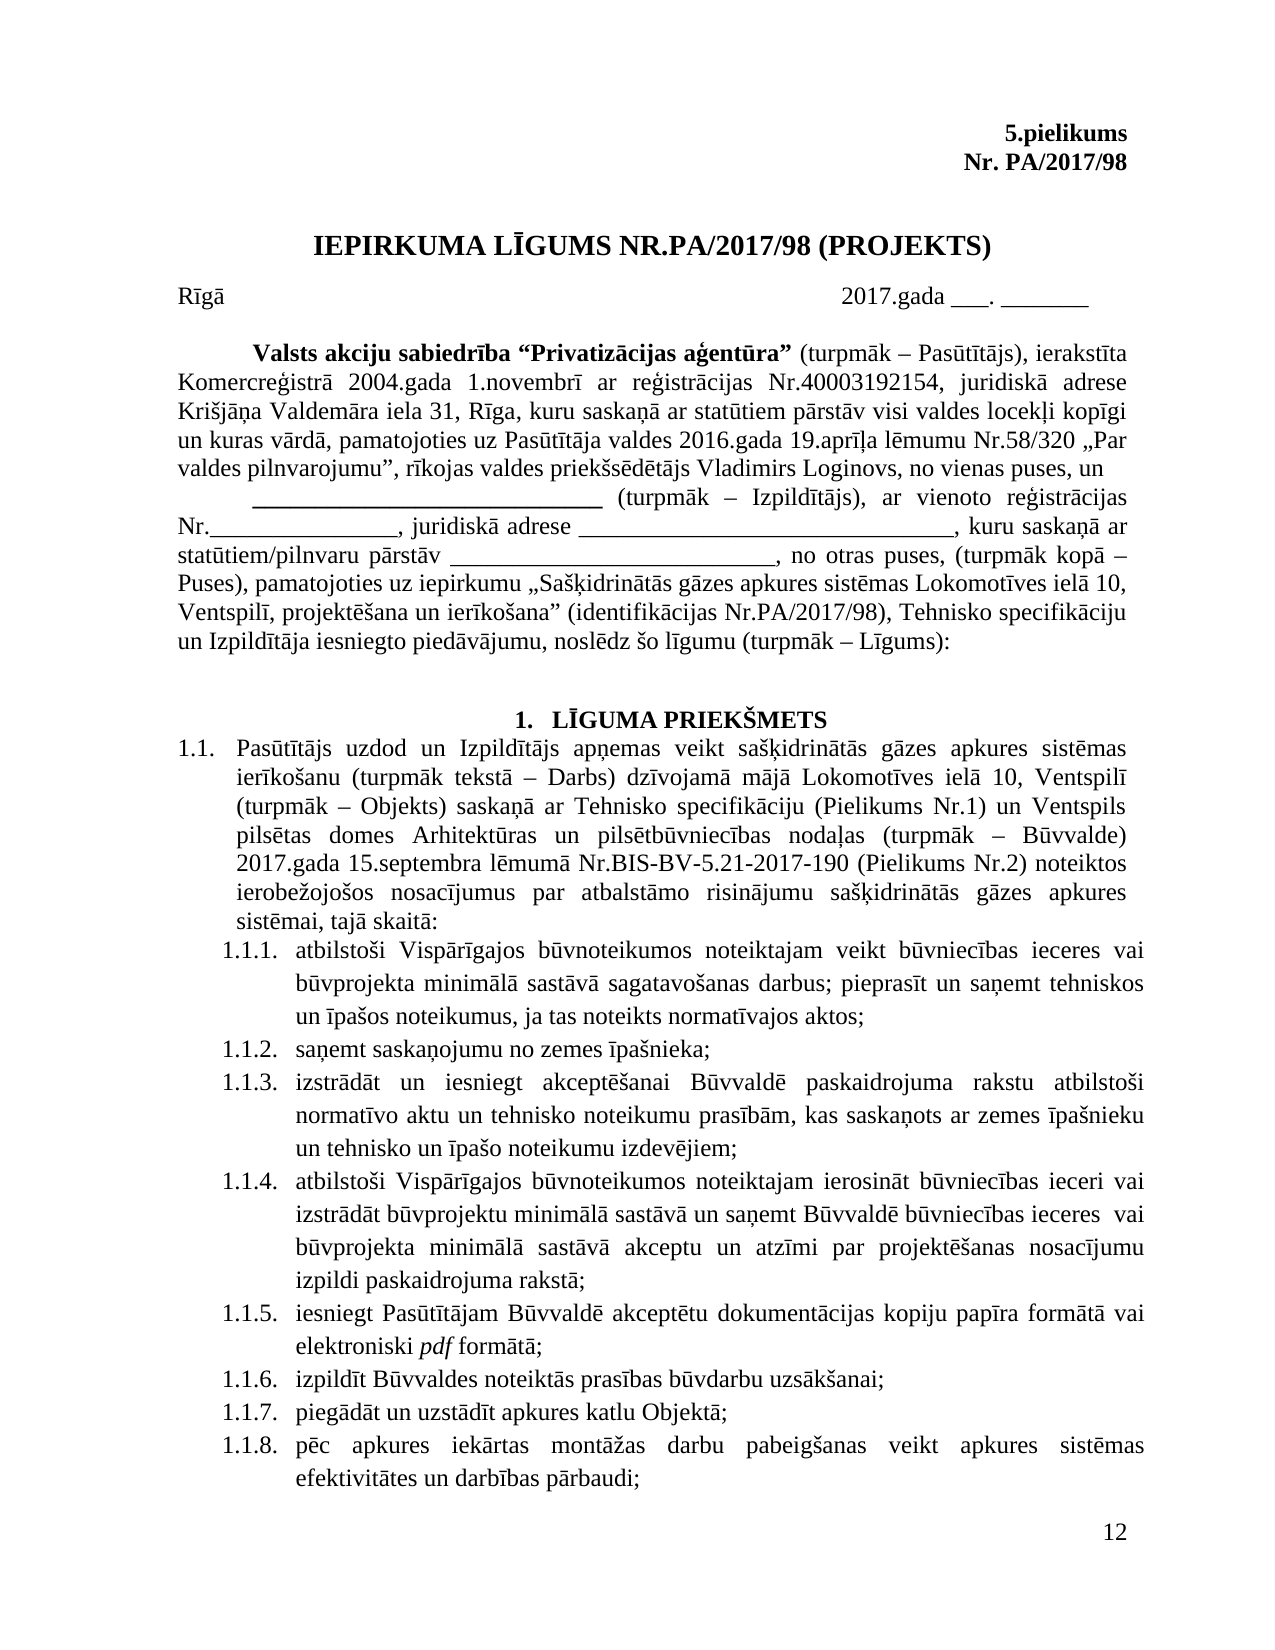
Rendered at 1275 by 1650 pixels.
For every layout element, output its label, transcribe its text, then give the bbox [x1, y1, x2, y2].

list Pasūtītājs uzdod un Izpildītājs apņemas veikt sašķidrinātās gāzes apkures sistēmas ierīkošanu (turpmāk tekstā – Darbs) dzīvojamā mājā Lokomotīves ielā 10, Ventspilī (turpmāk – Objekts) saskaņā ar Tehnisko specifikāciju (Pielikums Nr.1) un Ventspils pilsētas domes Arhitektūras un pilsētbūvniecības nodaļas (turpmāk – Būvvalde) 2017.gada 15.septembra lēmumā Nr.BIS-BV-5.21-2017-190 (Pielikums Nr.2) noteiktos ierobežojošos nosacījumus par atbalstāmo risinājumu sašķidrinātās gāzes apkures sistēmai, tajā skaitā: [177, 733, 1127, 935]
text IEPIRKUMA LĪGUMS NR.PA/2017/98 (PROJEKTS) [177, 228, 1127, 262]
subtitle LĪGUMA PRIEKŠMETS [215, 705, 1127, 733]
text ____________________________ (turpmāk – Izpildītājs), ar vienoto reģistrācijas Nr._______________, juridiskā adrese ______________________________, kuru saskaņā ar statūtiem/pilnvaru pārstāv __________________________, no otras puses, (turpmāk kopā – Puses), pamatojoties uz iepirkumu „Sašķidrinātās gāzes apkures sistēmas Lokomotīves ielā 10, Ventspilī, projektēšana un ierīkošana” (identifikācijas Nr.PA/2017/98), Tehnisko specifikāciju un Izpildītāja iesniegto piedāvājumu, noslēdz šo līgumu (turpmāk – Līgums): [177, 482, 1127, 655]
list pēc apkures iekārtas montāžas darbu pabeigšanas veikt apkures sistēmas efektivitātes un darbības pārbaudi; [222, 1430, 1145, 1492]
text 5.pielikums [177, 118, 1127, 147]
list iesniegt Pasūtītājam Būvvaldē akceptētu dokumentācijas kopiju papīra formātā vai elektroniski pdf formātā; [222, 1298, 1145, 1360]
text Valsts akciju sabiedrība “Privatizācijas aģentūra” (turpmāk – Pasūtītājs), ierakstīta Komercreģistrā 2004.gada 1.novembrī ar reģistrācijas Nr.40003192154, juridiskā adrese Krišjāņa Valdemāra iela 31, Rīga, kuru saskaņā ar statūtiem pārstāv visi valdes locekļi kopīgi un kuras vārdā, pamatojoties uz Pasūtītāja valdes 2016.gada 19.aprīļa lēmumu Nr.58/320 „Par valdes pilnvarojumu”, rīkojas valdes priekšsēdētājs Vladimirs Loginovs, no vienas puses, un [177, 338, 1127, 482]
text Rīgā 2017.gada ___. _______ [177, 281, 1127, 310]
list atbilstoši Vispārīgajos būvnoteikumos noteiktajam veikt būvniecības ieceres vai būvprojekta minimālā sastāvā sagatavošanas darbus; pieprasīt un saņemt tehniskos un īpašos noteikumus, ja tas noteikts normatīvajos aktos; [222, 935, 1145, 1029]
list izstrādāt un iesniegt akceptēšanai Būvvaldē paskaidrojuma rakstu atbilstoši normatīvo aktu un tehnisko noteikumu prasībām, kas saskaņots ar zemes īpašnieku un tehnisko un īpašo noteikumu izdevējiem; [222, 1067, 1145, 1162]
list atbilstoši Vispārīgajos būvnoteikumos noteiktajam ierosināt būvniecības ieceri vai izstrādāt būvprojektu minimālā sastāvā un saņemt Būvvaldē būvniecības ieceres vai būvprojekta minimālā sastāvā akceptu un atzīmi par projektēšanas nosacījumu izpildi paskaidrojuma rakstā; [222, 1166, 1145, 1294]
list saņemt saskaņojumu no zemes īpašnieka; [222, 1034, 1145, 1063]
text Nr. PA/2017/98 [177, 147, 1127, 176]
list izpildīt Būvvaldes noteiktās prasības būvdarbu uzsākšanai; [222, 1364, 1145, 1393]
list piegādāt un uzstādīt apkures katlu Objektā; [222, 1397, 1145, 1426]
